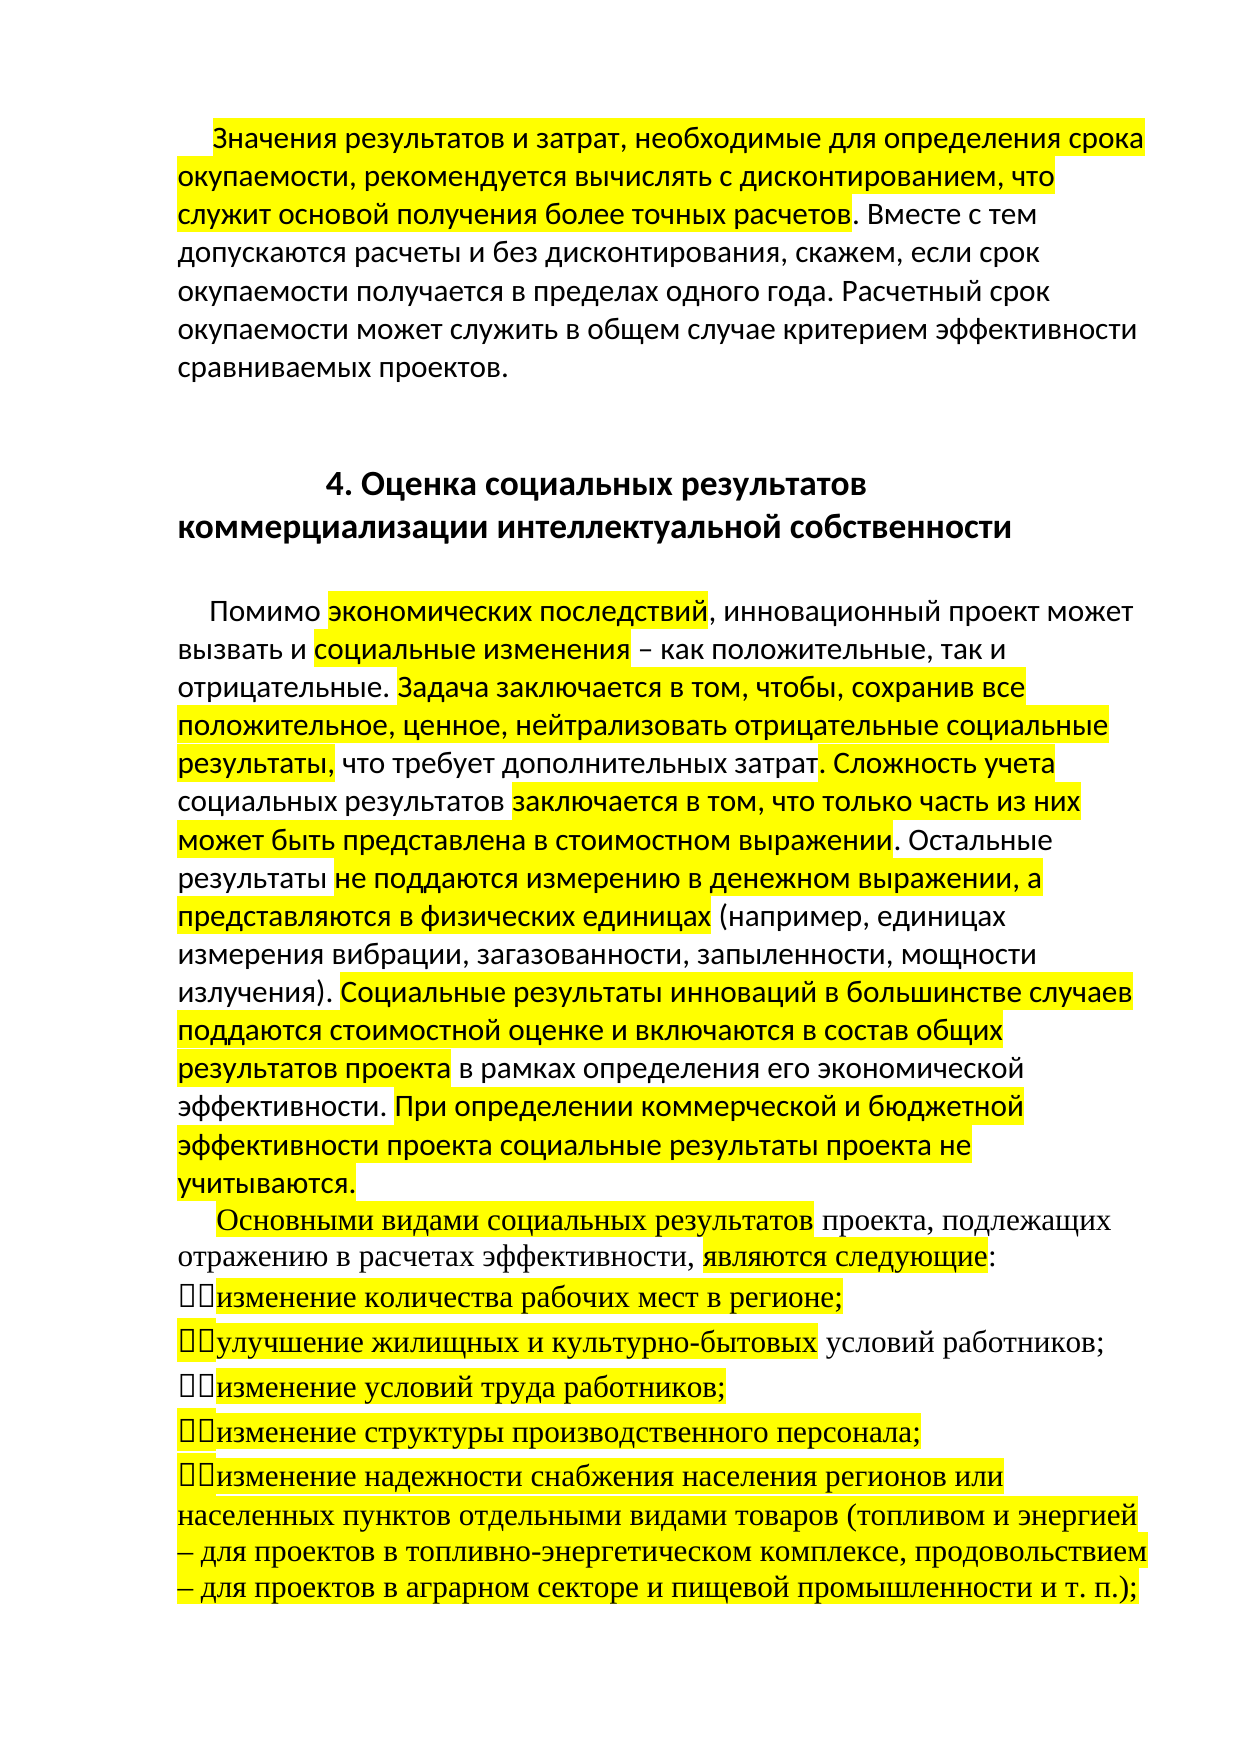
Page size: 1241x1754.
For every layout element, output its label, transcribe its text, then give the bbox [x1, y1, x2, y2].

text Помимо экономических последствий, инновационный проект может вызвать и социальные изменения – как положительные, так и отрицательные. Задача заключается в том, чтобы, сохранив все положительное, ценное, нейтрализовать отрицательные социальные результаты, что требует дополнительных затрат. Сложность учета социальных результатов заключается в том, что только часть из них может быть представлена в стоимостном выражении. Остальные результаты не поддаются измерению в денежном выражении, а представляются в физических единицах (например, единицах измерения вибрации, загазованности, запыленности, мощности излучения). Социальные результаты инноваций в большинстве случаев поддаются стоимостной оценке и включаются в состав общих результатов проекта в рамках определения его экономической эффективности. При определении коммерческой и бюджетной эффективности проекта социальные результаты проекта не учитываются. [177, 591, 1152, 1201]
text 4. Оценка социальных результатов коммерциализации интеллектуальной собственности [177, 461, 1152, 548]
text Основными видами социальных результатов проекта, подлежащих отражению в расчетах эффективности, являются следующие: [814, 1201, 1152, 1273]
text изменение надежности снабжения населения регионов или населенных пунктов отдельными видами товаров (топливом и энергией – для проектов в топливно-энергетическом комплексе, продовольствием – для проектов в аграрном секторе и пищевой промышленности и т. п.); [177, 1452, 1152, 1604]
text Значения результатов и затрат, необходимые для определения срока окупаемости, рекомендуется вычислять с дисконтированием, что служит основой получения более точных расчетов. Вместе с тем допускаются расчеты и без дисконтирования, скажем, если срок окупаемости получается в пределах одного года. Расчетный срок окупаемости может служить в общем случае критерием эффективности сравниваемых проектов. [177, 118, 1152, 385]
text изменение условий труда работников; [177, 1363, 1152, 1407]
text изменение структуры производственного персонала; [177, 1407, 1152, 1451]
text изменение количества рабочих мест в регионе; [177, 1273, 1152, 1317]
text Основными видами социальных результатов проекта, подлежащих отражению в расчетах эффективности, являются следующие: [177, 1201, 703, 1273]
text улучшение жилищных и культурно-бытовых условий работников; [216, 1318, 1152, 1362]
